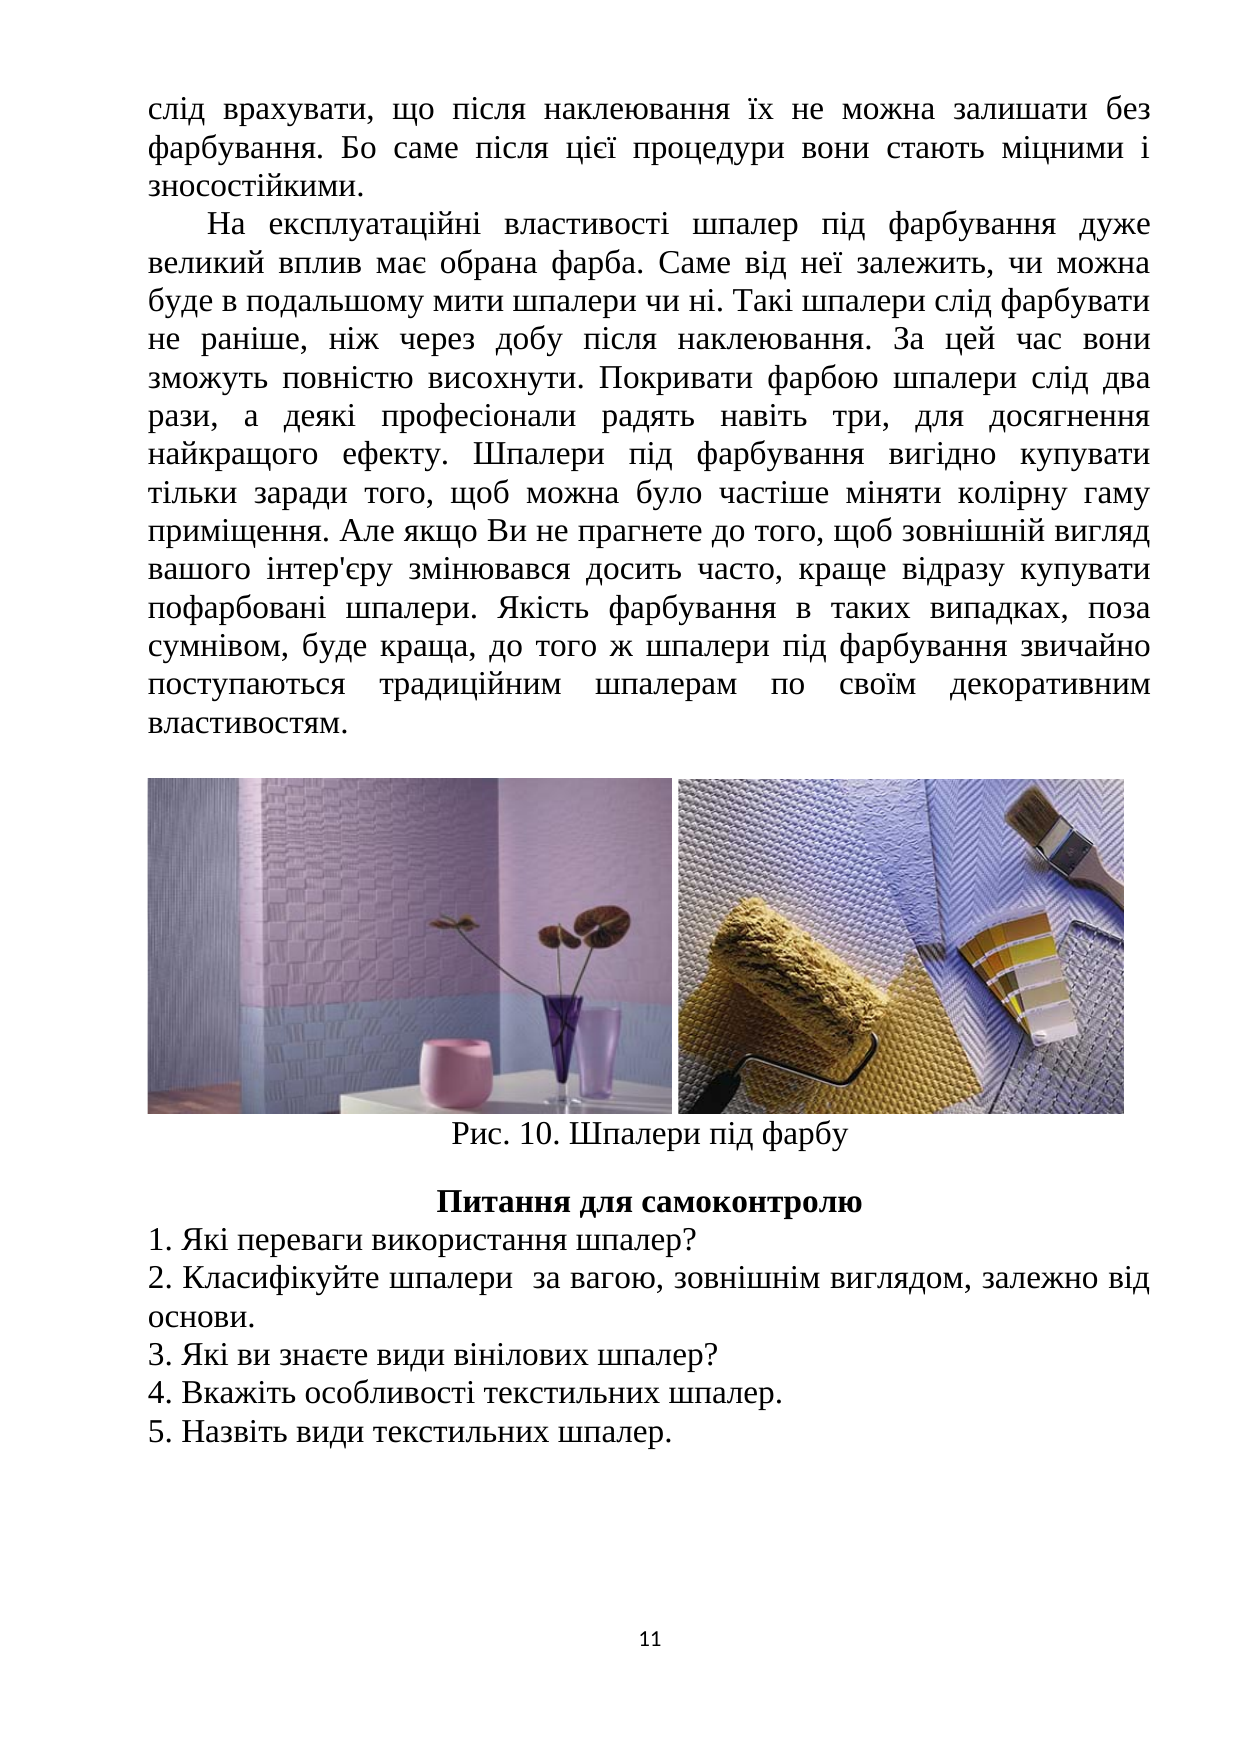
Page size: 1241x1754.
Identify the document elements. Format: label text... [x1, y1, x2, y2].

text Питання для самоконтролю [148, 1181, 1152, 1219]
text 2. Класифікуйте шпалери за вагою, зовнішнім виглядом, залежно від основи. [148, 1257, 1152, 1334]
text 1. Які переваги використання шпалер? [148, 1219, 1152, 1257]
text На експлуатаційні властивості шпалер під фарбування дуже великий вплив має обрана фарба. Саме від неї залежить, чи можна буде в подальшому мити шпалери чи ні. Такі шпалери слід фарбувати не раніше, ніж через добу після наклеювання. За цей час вони зможуть повністю висохнути. Покривати фарбою шпалери слід два рази, а деякі професіонали радять навіть три, для досягнення найкращого ефекту. Шпалери під фарбування вигідно купувати тільки заради того, щоб можна було частіше міняти колірну гаму приміщення. Але якщо Ви не прагнете до того, щоб зовнішній вигляд вашого інтер'єру змінювався досить часто, краще відразу купувати пофарбовані шпалери. Якість фарбування в таких випадках, поза сумнівом, буде краща, до того ж шпалери під фарбування звичайно поступаються традиційним шпалерам по своїм декоративним властивостям. [148, 203, 1152, 740]
picture [147, 778, 672, 1114]
picture [678, 779, 1124, 1114]
text Рис. 10. Шпалери під фарбу [148, 1113, 1152, 1152]
text 3. Які ви знаєте види вінілових шпалер? [148, 1334, 1152, 1372]
text 5. Назвіть види текстильних шпалер. [148, 1411, 1152, 1449]
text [148, 88, 1152, 203]
text 4. Вкажіть особливості текстильних шпалер. [148, 1372, 1152, 1411]
